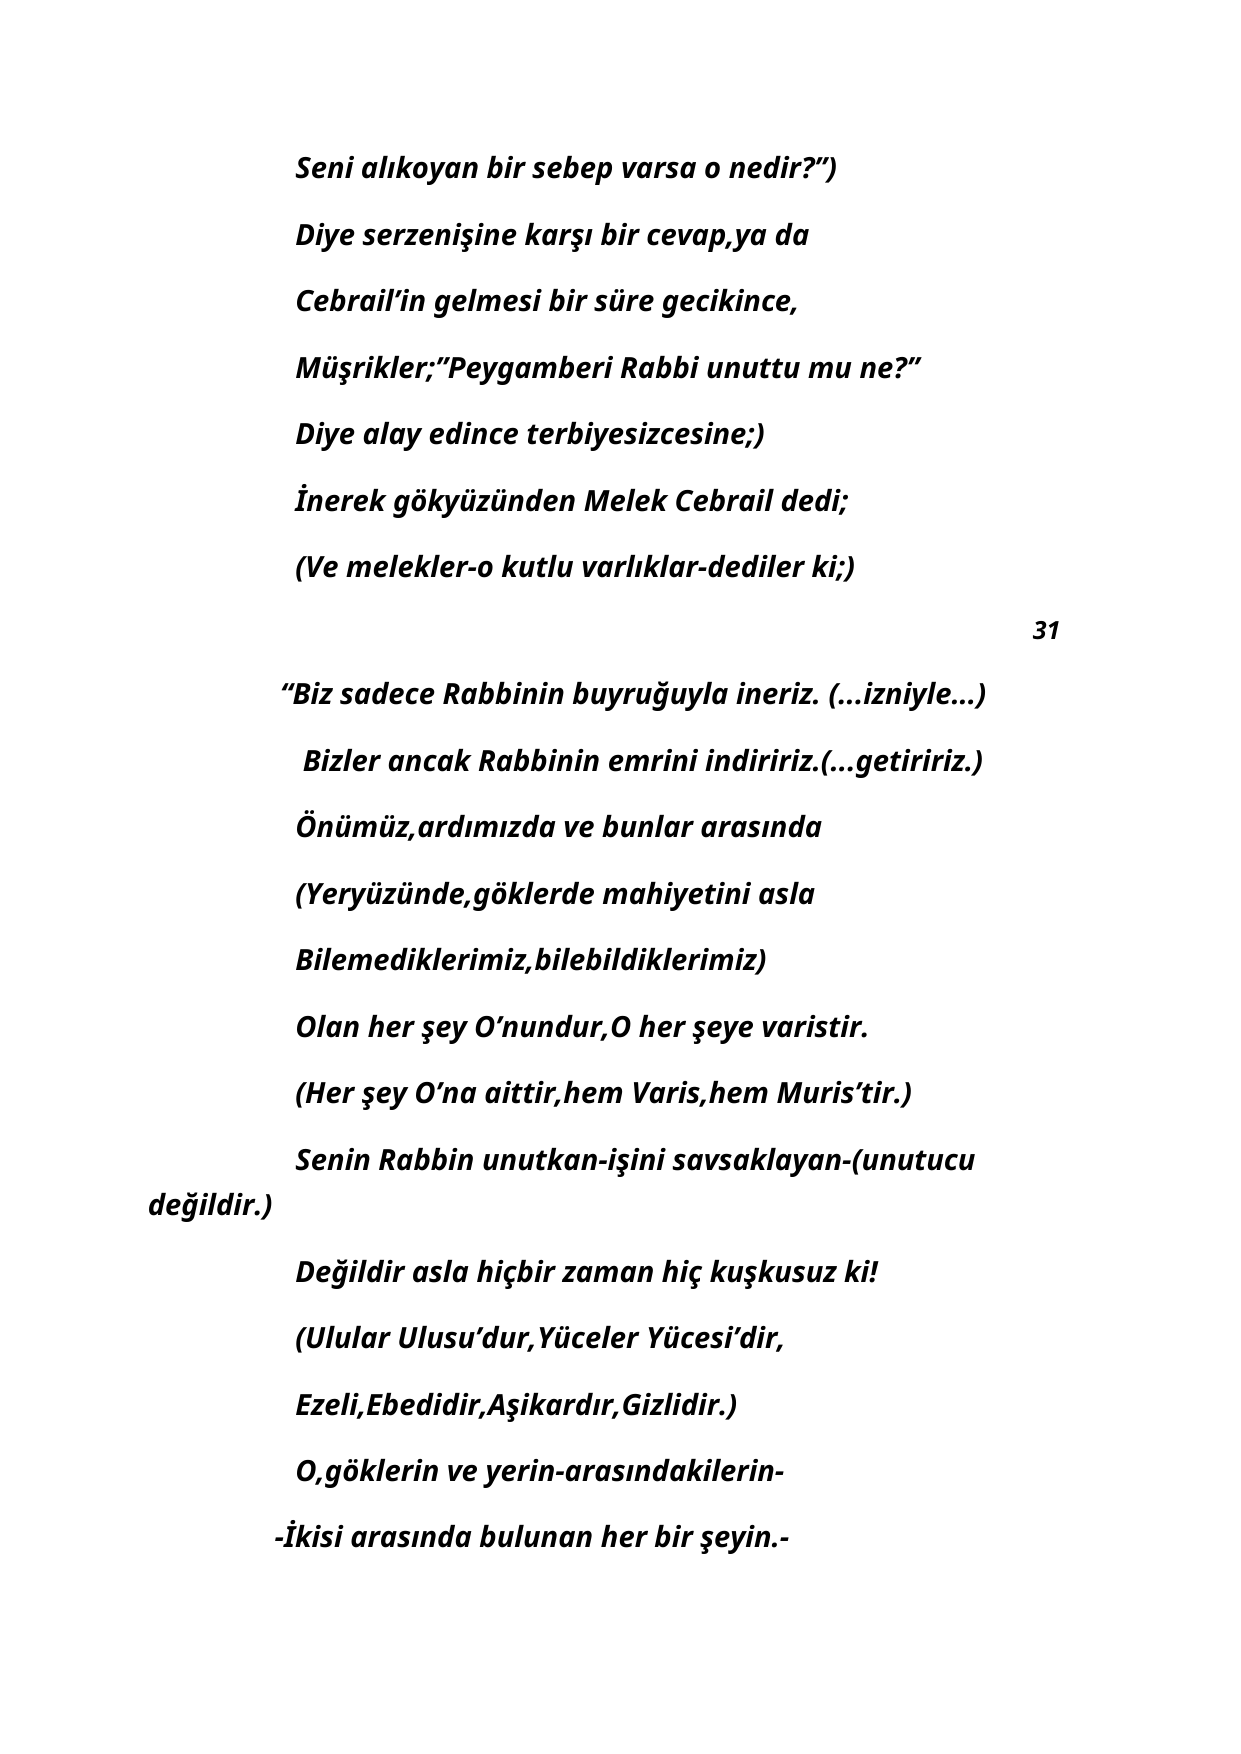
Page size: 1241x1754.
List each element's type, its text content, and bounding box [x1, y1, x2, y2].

text Bilemediklerimiz,bilebildiklerimiz) [148, 939, 1093, 979]
text Diye alay edince terbiyesizcesine;) [148, 413, 1093, 453]
text Senin Rabbin unutkan-işini savsaklayan-(unutucu değildir.) [148, 1139, 1093, 1224]
text Değildir asla hiçbir zaman hiç kuşkusuz ki! [148, 1251, 1093, 1291]
text “Biz sadece Rabbinin buyruğuyla ineriz. (...izniyle...) [148, 674, 1093, 713]
text (Yeryüzünde,göklerde mahiyetini asla [148, 873, 1093, 913]
text (Her şey O’na aittir,hem Varis,hem Muris’tir.) [148, 1072, 1093, 1112]
text (Ulular Ulusu’dur,Yüceler Yücesi’dir, [148, 1317, 1093, 1357]
text Seni alıkoyan bir sebep varsa o nedir?”) [148, 148, 1093, 187]
text Bizler ancak Rabbinin emrini indiririz.(...getiririz.) [148, 740, 1093, 780]
text Diye serzenişine karşı bir cevap,ya da [148, 214, 1093, 254]
text -İkisi arasında bulunan her bir şeyin.- [148, 1517, 1093, 1556]
text 31 [148, 613, 1093, 647]
text Ezeli,Ebedidir,Aşikardır,Gizlidir.) [148, 1384, 1093, 1423]
text Cebrail’in gelmesi bir süre gecikince, [148, 281, 1093, 320]
text İnerek gökyüzünden Melek Cebrail dedi; [148, 480, 1093, 519]
text Önümüz,ardımızda ve bunlar arasında [148, 807, 1093, 846]
text Müşrikler;”Peygamberi Rabbi unuttu mu ne?” [148, 347, 1093, 387]
text Olan her şey O’nundur,O her şeye varistir. [148, 1006, 1093, 1046]
text (Ve melekler-o kutlu varlıklar-dediler ki;) [148, 546, 1093, 586]
text O,göklerin ve yerin-arasındakilerin- [148, 1450, 1093, 1490]
